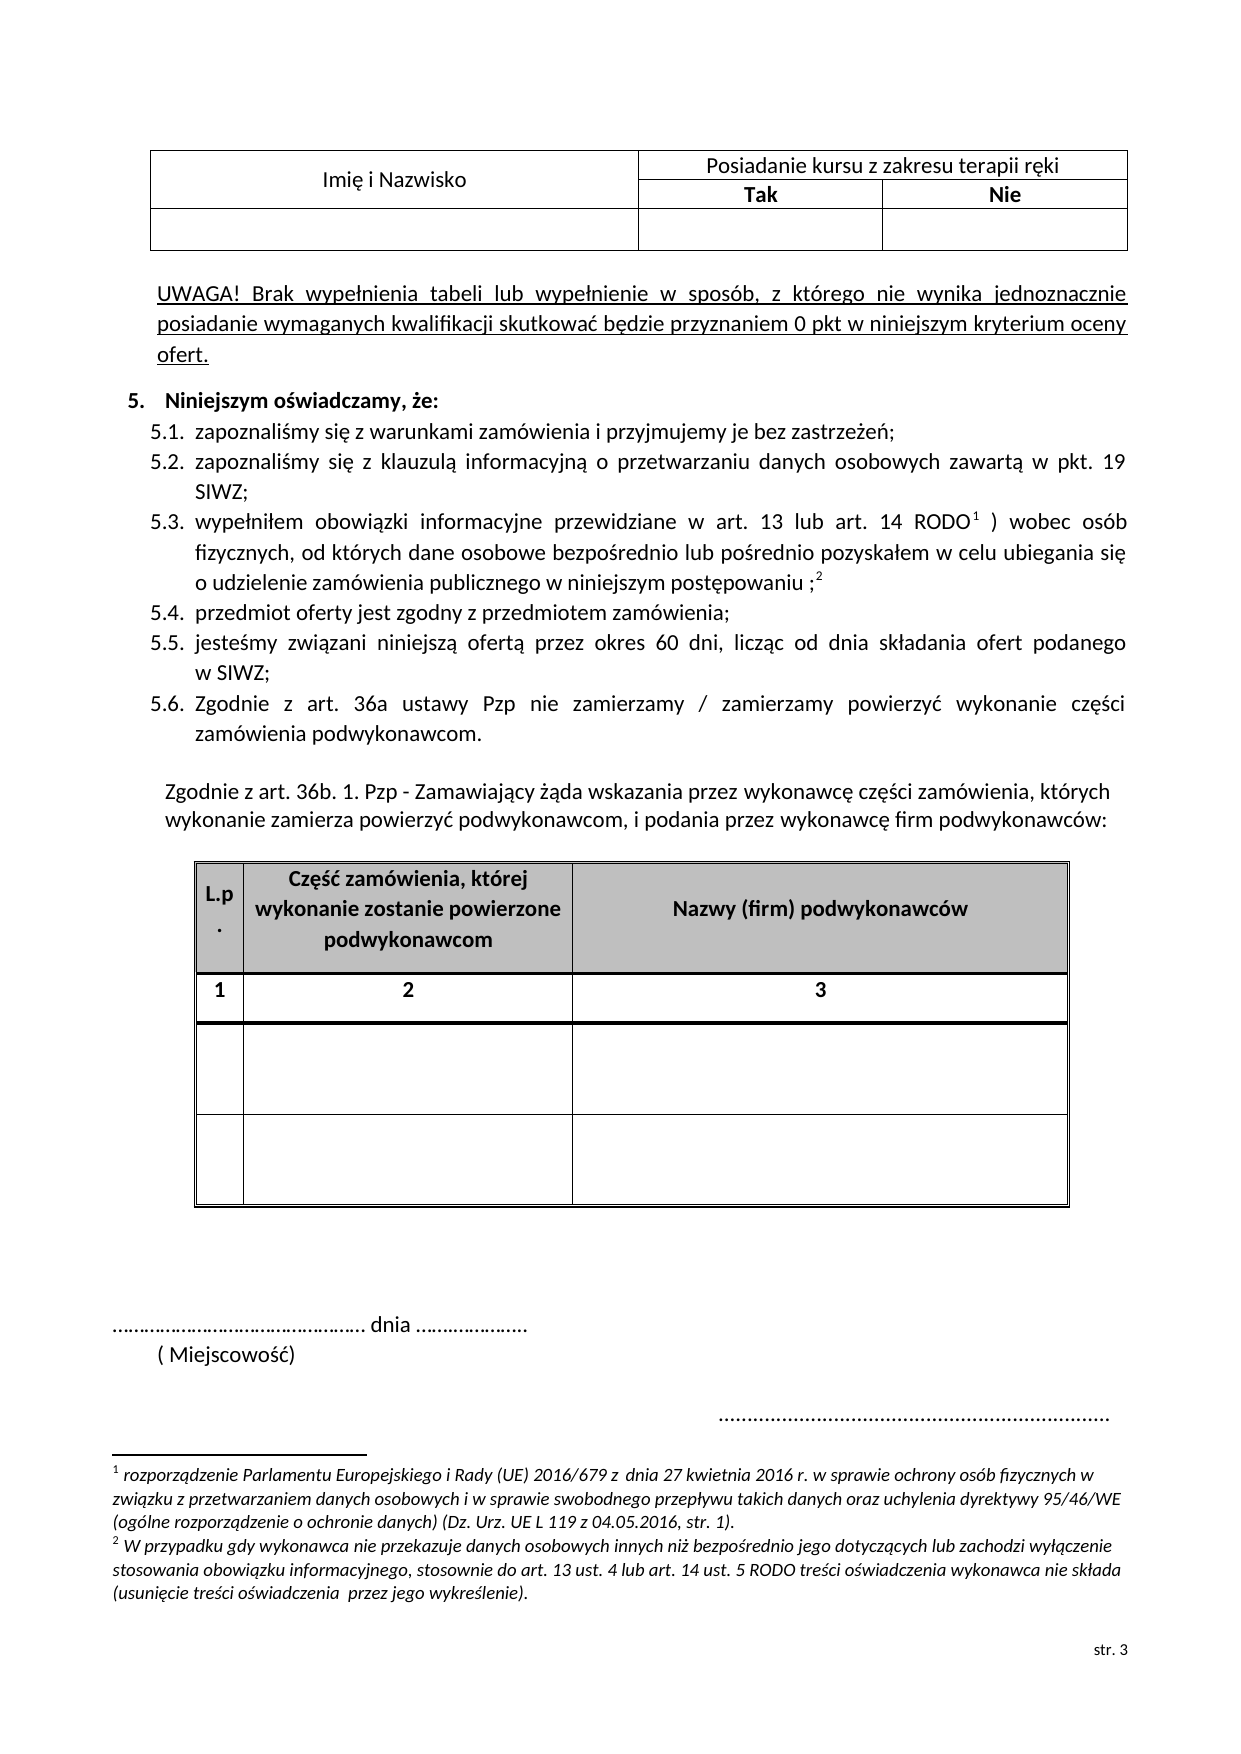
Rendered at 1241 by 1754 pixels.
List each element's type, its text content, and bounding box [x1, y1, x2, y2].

table_cell [639, 209, 882, 250]
table_cell [197, 1115, 243, 1204]
list Niniejszym oświadczamy, że: [127, 387, 1128, 415]
table_cell [151, 209, 638, 250]
table_header Nazwy (firm) podwykonawców [573, 864, 1067, 972]
table_cell [573, 1025, 1067, 1114]
list .................................................................... [718, 1399, 1128, 1427]
text ………………………………………… dnia …….………….. [112, 1310, 1128, 1338]
table_cell [244, 1115, 572, 1204]
text ( Miejscowość) [157, 1341, 1128, 1369]
table_cell Tak [639, 180, 882, 208]
table_cell 2 [244, 975, 572, 1021]
list zapoznaliśmy się z klauzulą informacyjną o przetwarzaniu danych osobowych zawartą w pkt. 19 SIWZ; [150, 447, 1128, 505]
table_cell 1 [197, 975, 243, 1021]
text UWAGA! Brak wypełnienia tabeli lub wypełnienie w sposób, z którego nie wynika jednoznacznie posiadanie wymaganych kwalifikacji skutkować będzie przyznaniem 0 pkt w niniejszym kryterium oceny ofert. [157, 305, 1128, 334]
table_cell [244, 1025, 572, 1114]
table_header Posiadanie kursu z zakresu terapii ręki [639, 151, 1127, 179]
table_header Część zamówienia, której wykonanie zostanie powierzone podwykonawcom [244, 864, 572, 972]
table_cell [883, 209, 1127, 250]
list przedmiot oferty jest zgodny z przedmiotem zamówienia; [150, 598, 1128, 626]
text UWAGA! Brak wypełnienia tabeli lub wypełnienie w sposób, z którego nie wynika jednoznacznie posiadanie wymaganych kwalifikacji skutkować będzie przyznaniem 0 pkt w niniejszym kryterium oceny ofert. [157, 279, 1128, 303]
table_cell 3 [573, 975, 1067, 1021]
list Zgodnie z art. 36a ustawy Pzp nie zamierzamy / zamierzamy powierzyć wykonanie części zamówienia podwykonawcom. [150, 689, 1128, 747]
list zapoznaliśmy się z warunkami zamówienia i przyjmujemy je bez zastrzeżeń; [150, 417, 1128, 445]
table_header Imię i Nazwisko [151, 151, 638, 208]
list wypełniłem obowiązki informacyjne przewidziane w art. 13 lub art. 14 RODO ) wobec osób fizycznych, od których dane osobowe bezpośrednio lub pośrednio pozyskałem w celu ubiegania się o udzielenie zamówienia publicznego w niniejszym postępowaniu ; [150, 507, 1128, 596]
list jesteśmy związani niniejszą ofertą przez okres 60 dni, licząc od dnia składania ofert podanego w SIWZ; [150, 628, 1128, 687]
table_cell [573, 1115, 1067, 1204]
table_cell [197, 1025, 243, 1114]
text UWAGA! Brak wypełnienia tabeli lub wypełnienie w sposób, z którego nie wynika jednoznacznie posiadanie wymaganych kwalifikacji skutkować będzie przyznaniem 0 pkt w niniejszym kryterium oceny ofert. [157, 335, 1128, 368]
list Zgodnie z art. 36b. 1. Pzp - Zamawiający żąda wskazania przez wykonawcę części zamówienia, których wykonanie zamierza powierzyć podwykonawcom, i podania przez wykonawcę firm podwykonawców: [165, 777, 1128, 833]
table_cell Nie [883, 180, 1127, 208]
table_header L.p. [197, 864, 243, 972]
